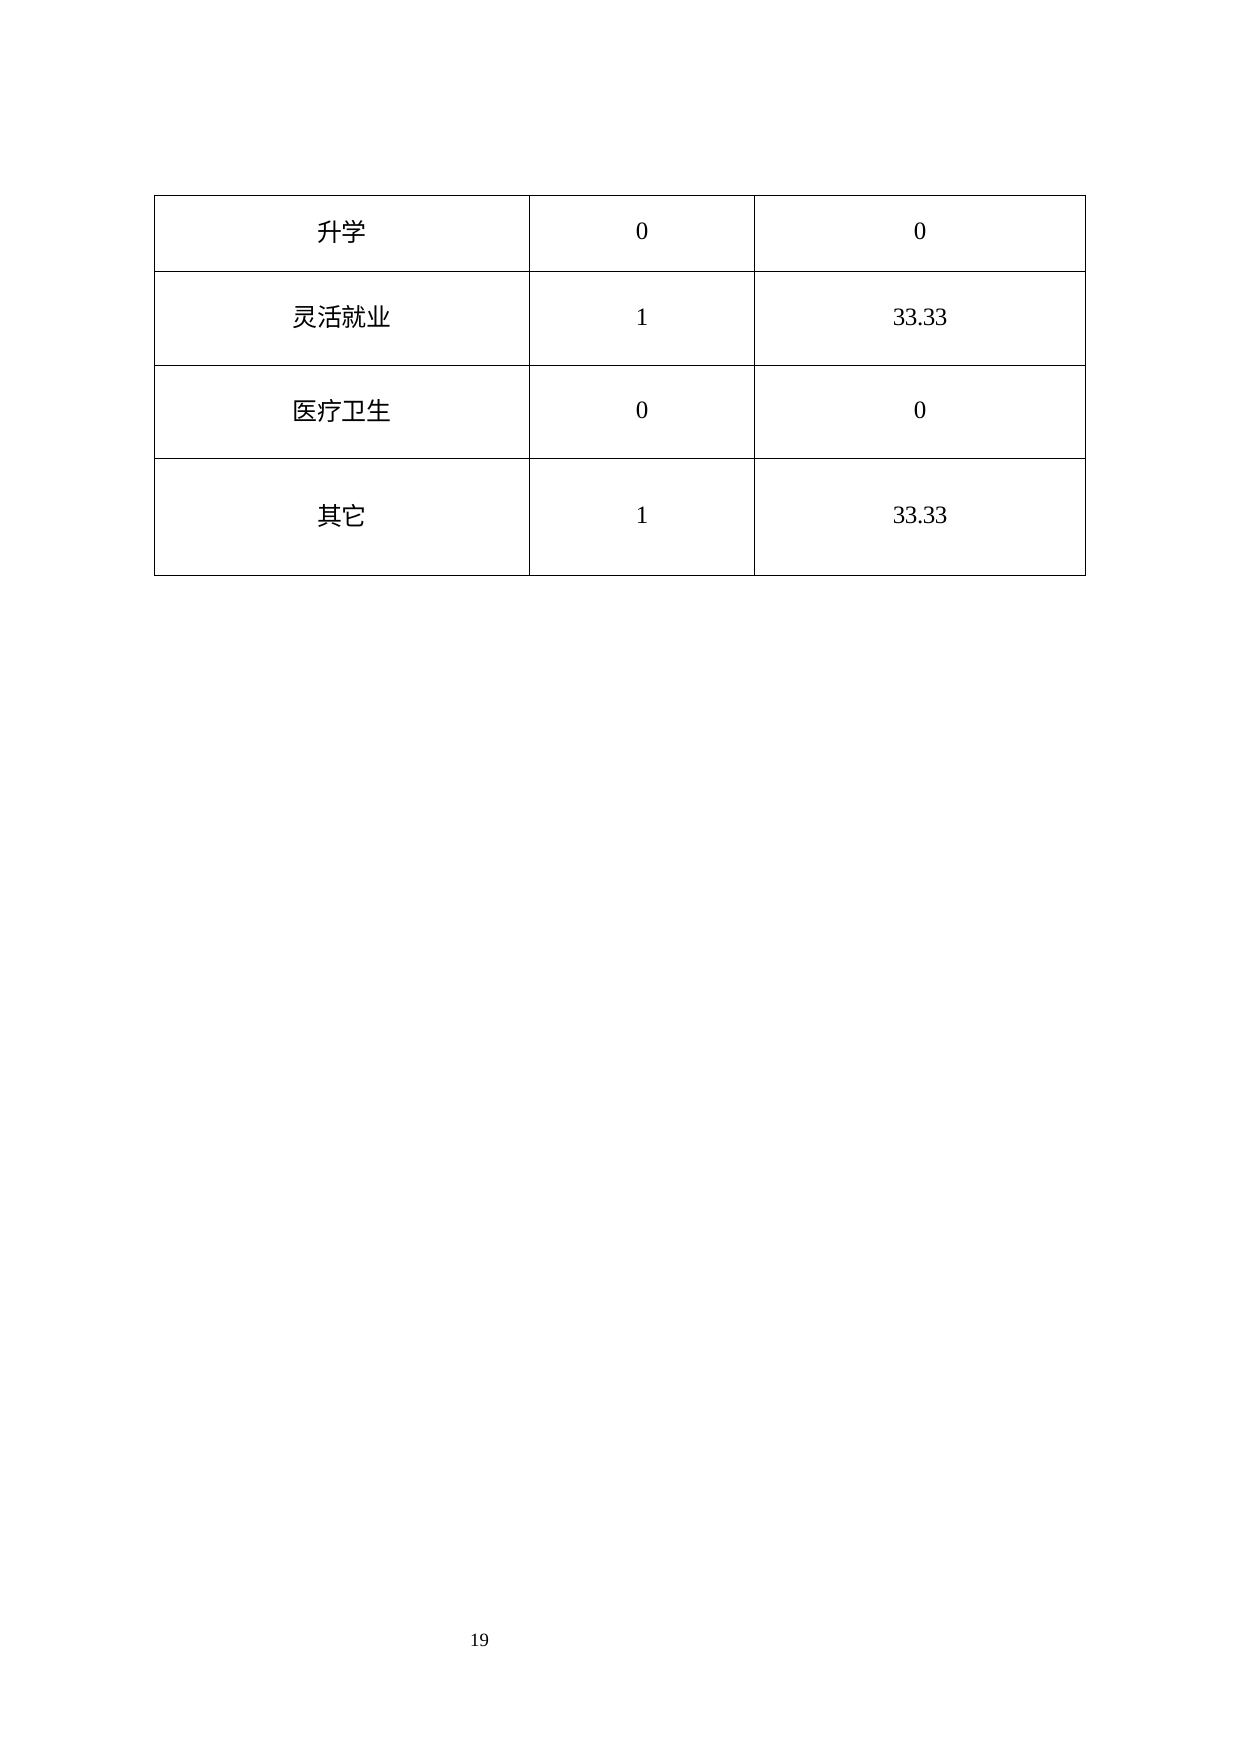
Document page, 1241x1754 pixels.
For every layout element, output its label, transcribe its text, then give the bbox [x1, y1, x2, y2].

table_cell 33.33 [755, 272, 1085, 365]
table_cell 医疗卫生 [155, 366, 529, 458]
table_cell 1 [530, 272, 754, 365]
table_cell 其它 [155, 459, 529, 575]
table_cell 升学 [155, 196, 529, 271]
table_cell 灵活就业 [155, 272, 529, 365]
table_cell 1 [530, 459, 754, 575]
table_cell 33.33 [755, 459, 1085, 575]
table_cell 0 [755, 366, 1085, 458]
table_cell 0 [755, 196, 1085, 271]
table_cell 0 [530, 196, 754, 271]
table_cell 0 [530, 366, 754, 458]
